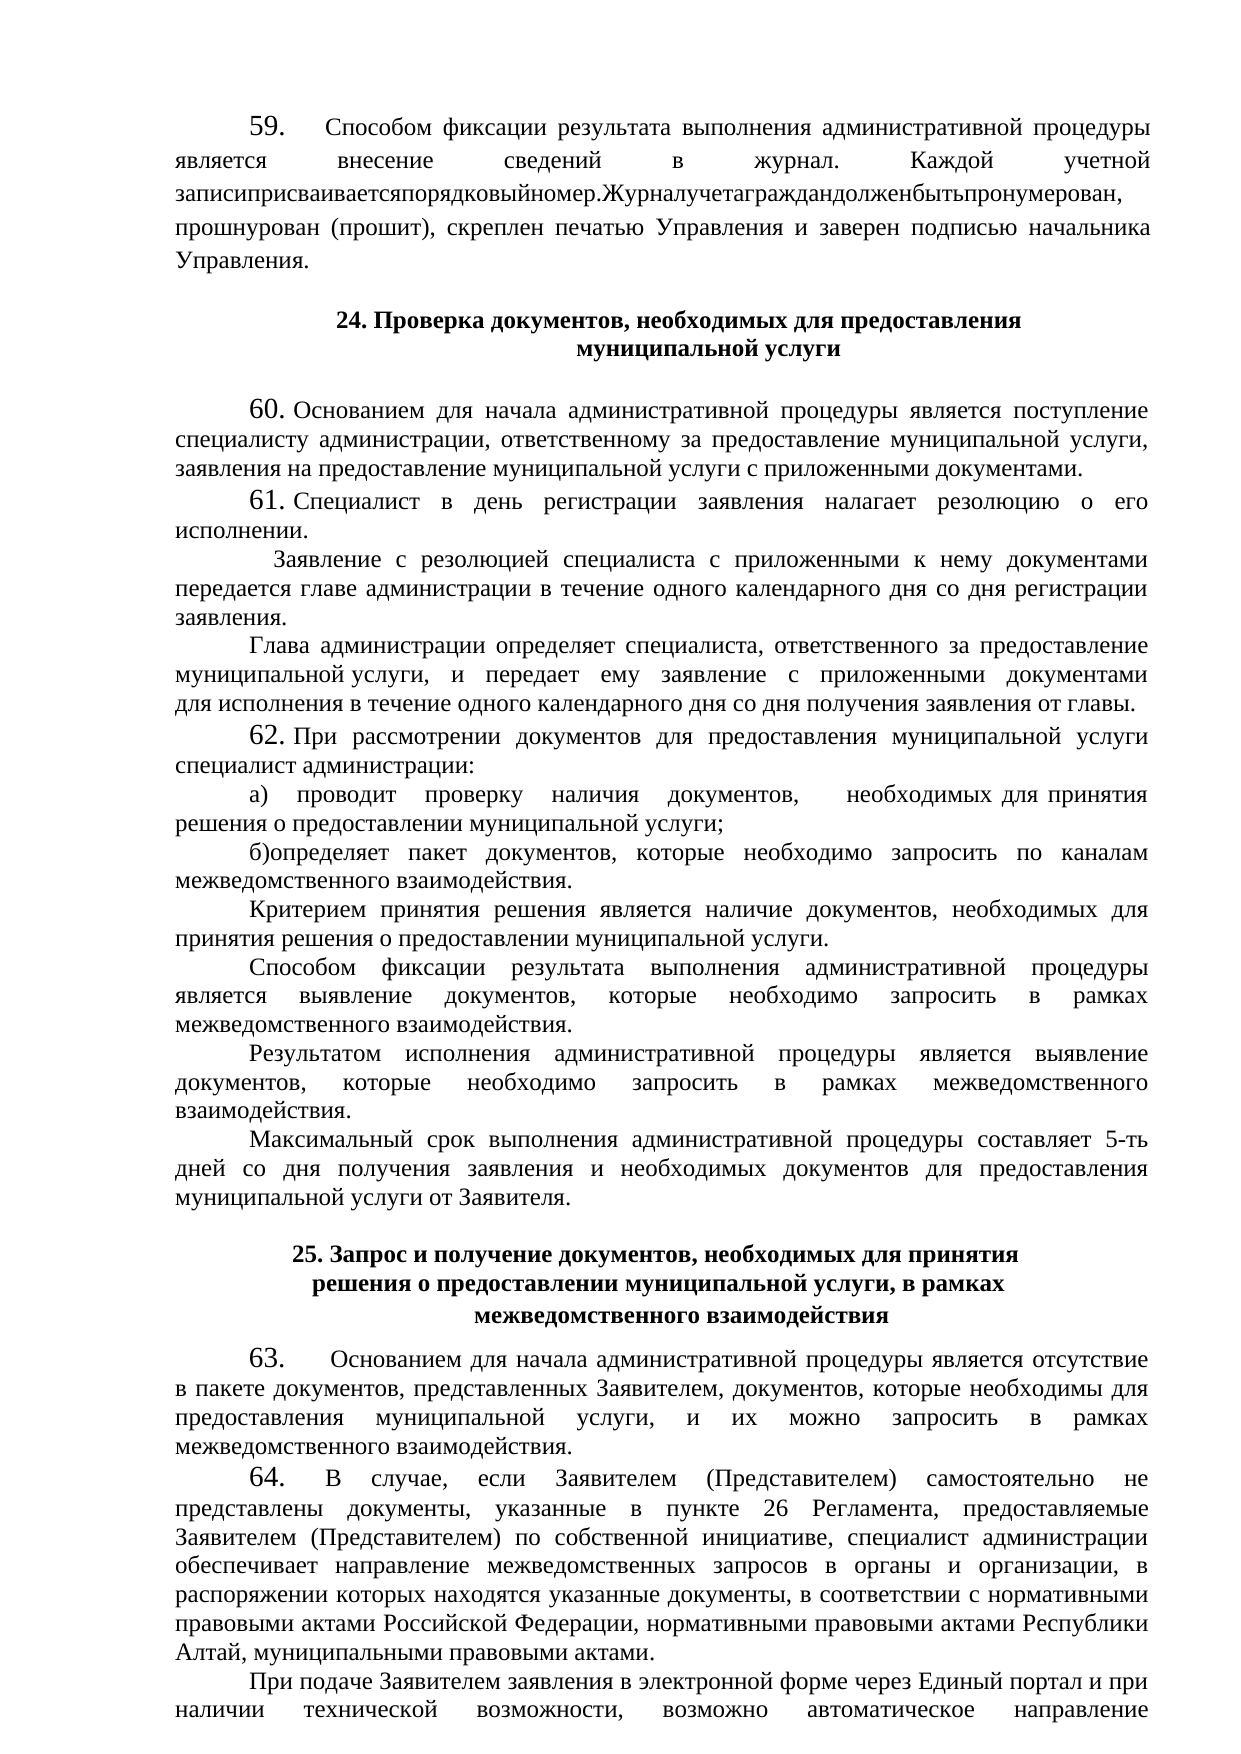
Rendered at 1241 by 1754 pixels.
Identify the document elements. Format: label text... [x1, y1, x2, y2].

list Способом фиксации результата выполнения административной процедуры является внесение сведений в журнал. Каждой учетной записиприсваиваетсяпорядковыйномер.Журналучетаграждандолженбытьпронумерован, прошнурован (прошит), скреплен печатью Управления и заверен подписью начальника Управления. [175, 108, 1151, 275]
text б)определяет пакет документов, которые необходимо запросить по каналам межведомственного взаимодействия. [175, 837, 1149, 894]
text Глава администрации определяет специалиста, ответственного за предоставление муниципальной услуги, и передает ему заявление с приложенными документами для исполнения в течение одного календарного дня со дня получения заявления от главы. [175, 631, 1149, 717]
text Максимальный срок выполнения административной процедуры составляет 5-ть дней со дня получения заявления и необходимых документов для предоставления муниципальной услуги от Заявителя. [175, 1124, 1149, 1210]
list Специалист в день регистрации заявления налагает резолюцию о его исполнении. [175, 482, 1149, 544]
text межведомственного взаимодействия [474, 1297, 1151, 1331]
subtitle 24. Проверка документов, необходимых для предоставления муниципальной услуги [293, 305, 1064, 362]
subtitle 25. Запрос и получение документов, необходимых для принятия решения о предоставлении муниципальной услуги, в рамках [292, 1239, 1088, 1297]
text Критерием принятия решения является наличие документов, необходимых для принятия решения о предоставлении муниципальной услуги. [175, 894, 1149, 952]
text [175, 1666, 1149, 1723]
text Способом фиксации результата выполнения административной процедуры является выявление документов, которые необходимо запросить в рамках межведомственного взаимодействия. [175, 952, 1149, 1038]
list Основанием для начала административной процедуры является поступление специалисту администрации, ответственному за предоставление муниципальной услуги, заявления на предоставление муниципальной услуги с приложенными документами. [175, 391, 1149, 482]
list При рассмотрении документов для предоставления муниципальной услуги специалист администрации: [175, 717, 1149, 779]
text Результатом исполнения административной процедуры является выявление документов, которые необходимо запросить в рамках межведомственного взаимодействия. [175, 1038, 1149, 1124]
text Заявление с резолюцией специалиста с приложенными к нему документами передается главе администрации в течение одного календарного дня со дня регистрации заявления. [175, 544, 1149, 631]
list В случае, если Заявителем (Представителем) самостоятельно не представлены документы, указанные в пункте 26 Регламента, предоставляемые Заявителем (Представителем) по собственной инициативе, специалист администрации обеспечивает направление межведомственных запросов в органы и организации, в распоряжении которых находятся указанные документы, в соответствии с нормативными правовыми актами Российской Федерации, нормативными правовыми актами Республики Алтай, муниципальными правовыми актами. [175, 1459, 1149, 1666]
text а) проводит проверку наличия документов, необходимых для принятия решения о предоставлении муниципальной услуги; [175, 779, 1149, 837]
list Основанием для начала административной процедуры является отсутствие в пакете документов, представленных Заявителем, документов, которые необходимы для предоставления муниципальной услуги, и их можно запросить в рамках межведомственного взаимодействия. [175, 1340, 1149, 1459]
